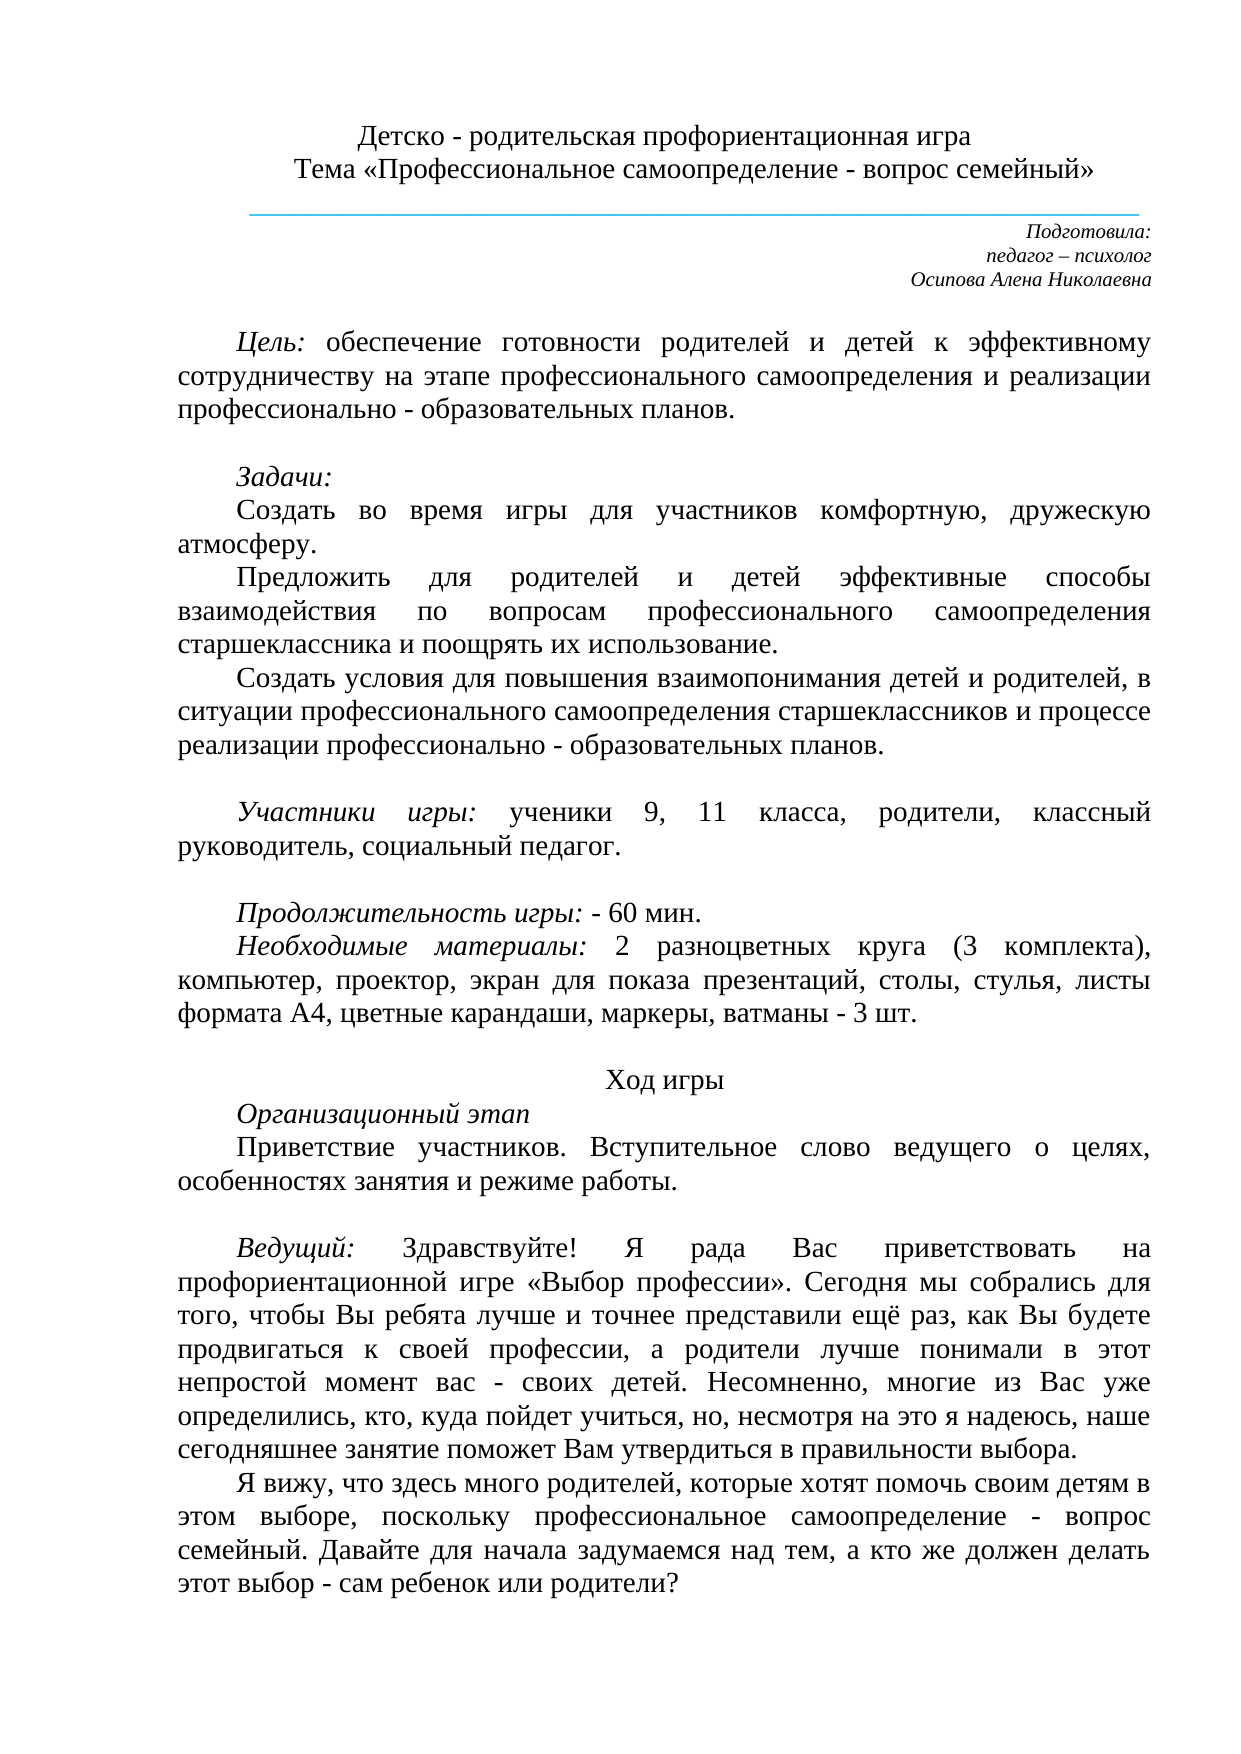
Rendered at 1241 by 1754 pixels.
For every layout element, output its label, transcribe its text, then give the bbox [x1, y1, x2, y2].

text Задачи: [177, 459, 1152, 492]
text Осипова Алена Николаевна [177, 267, 1152, 291]
text Создать во время игры для участников комфортную, дружескую атмосферу. [177, 492, 1152, 559]
text Предложить для родителей и детей эффективные способы взаимодействия по вопросам профессионального самоопределения старшеклассника и поощрять их использование. [177, 559, 1152, 660]
text Ход игры [177, 1062, 1152, 1096]
text Участники игры: ученики 9, 11 класса, родители, классный руководитель, социальный педагог. [177, 794, 1152, 861]
text Продолжительность игры: - 60 мин. [177, 895, 1152, 928]
text Создать условия для повышения взаимопонимания детей и родителей, в ситуации профессионального самоопределения старшеклассников и процессе реализации профессионально - образовательных планов. [177, 660, 1152, 761]
list Организационный этап [177, 1096, 1152, 1129]
text Необходимые материалы: 2 разноцветных круга (3 комплекта), компьютер, проектор, экран для показа презентаций, столы, стулья, листы формата А4, цветные карандаши, маркеры, ватманы - 3 шт. [177, 928, 1152, 1029]
text Тема «Профессиональное самоопределение - вопрос семейный» [177, 152, 1152, 185]
text Детско - родительская профориентационная игра [177, 118, 1152, 152]
list Ведущий: Здравствуйте! Я рада Вас приветствовать на профориентационной игре «Выбор профессии». Сегодня мы собрались для того, чтобы Вы ребята лучше и точнее представили ещё раз, как Вы будете продвигаться к своей профессии, а родители лучше понимали в этот непростой момент вас - своих детей. Несомненно, многие из Вас уже определились, кто, куда пойдет учиться, но, несмотря на это я надеюсь, наше сегодняшнее занятие поможет Вам утвердиться в правильности выбора. [177, 1230, 1152, 1465]
list Я вижу, что здесь много родителей, которые хотят помочь своим детям в этом выборе, поскольку профессиональное самоопределение - вопрос семейный. Давайте для начала задумаемся над тем, а кто же должен делать этот выбор - сам ребенок или родители? [177, 1465, 1152, 1599]
list Приветствие участников. Вступительное слово ведущего о целях, особенностях занятия и режиме работы. [177, 1129, 1152, 1197]
text _____________________________________________________________ [177, 185, 1152, 219]
text Подготовила: [177, 219, 1152, 243]
text Цель: обеспечение готовности родителей и детей к эффективному сотрудничеству на этапе профессионального самоопределения и реализации профессионально - образовательных планов. [177, 324, 1152, 425]
text педагог – психолог [177, 243, 1152, 267]
